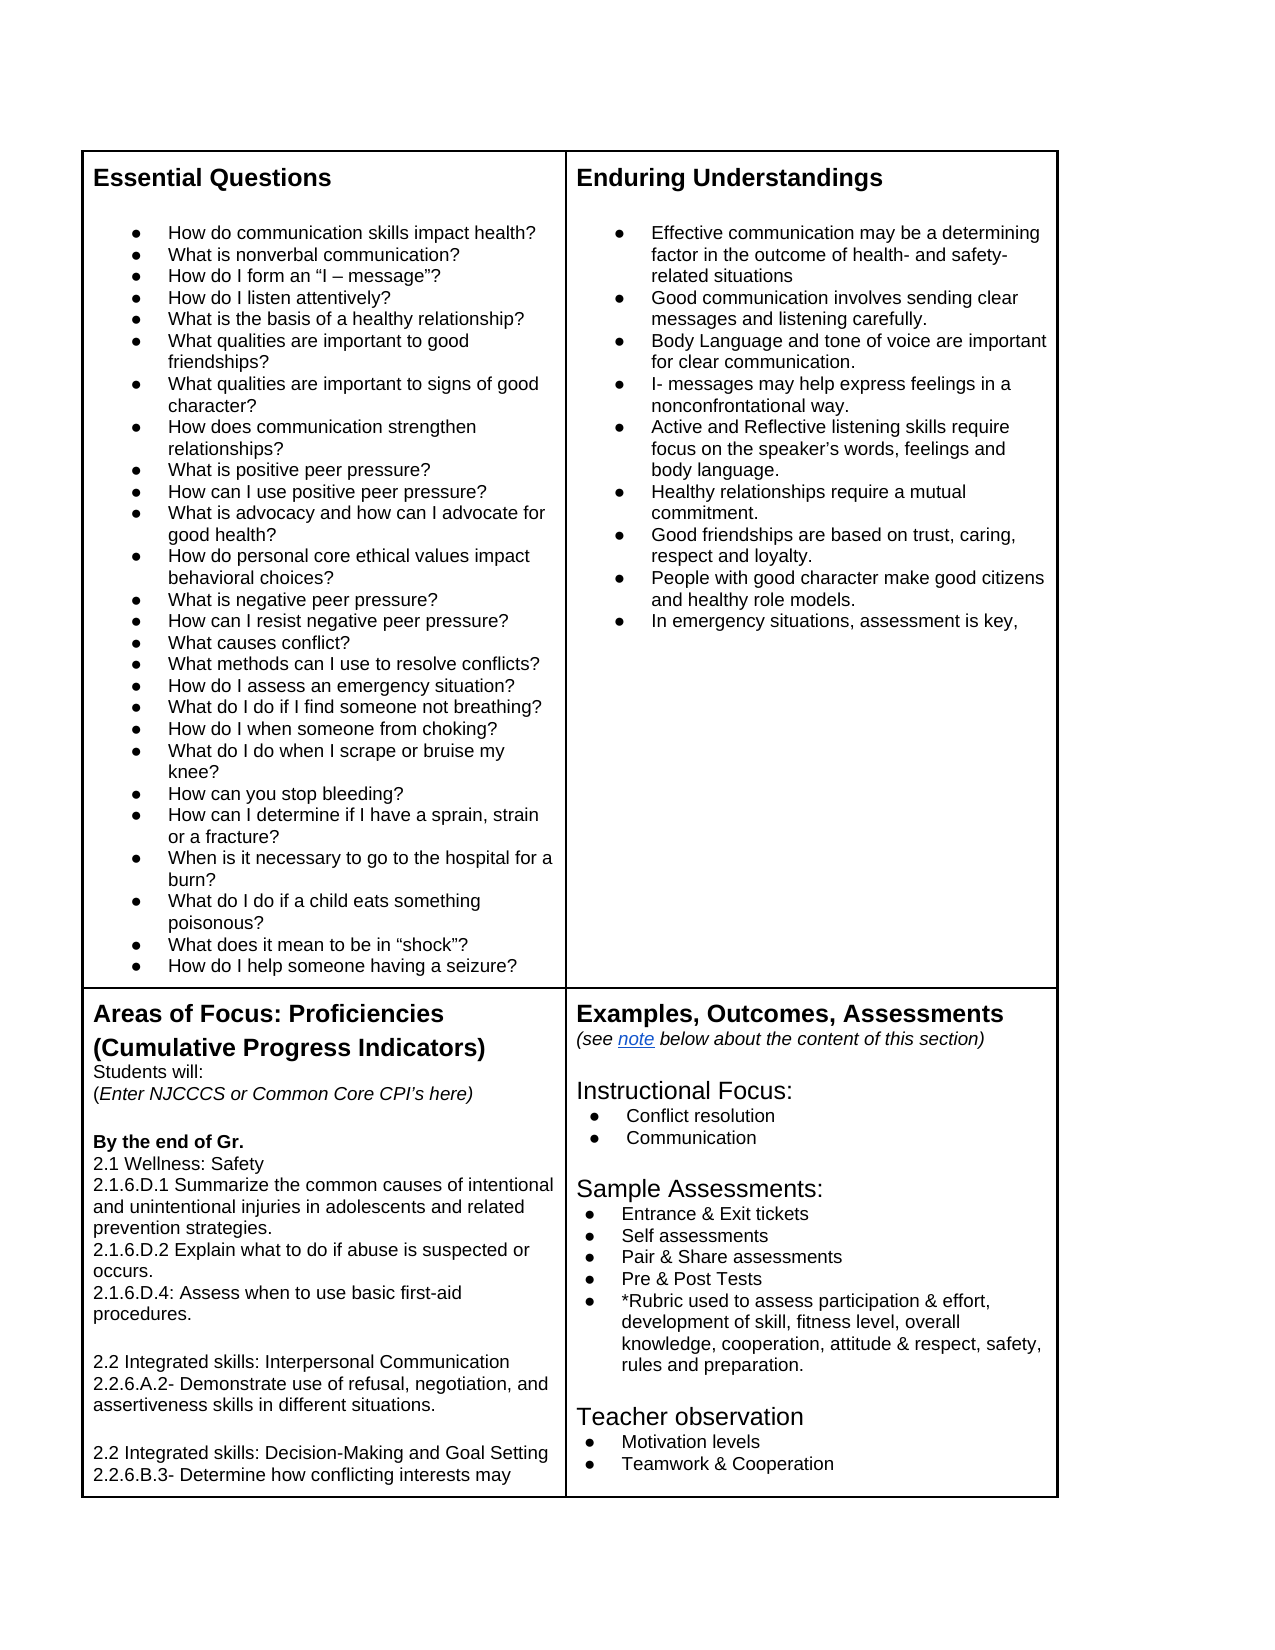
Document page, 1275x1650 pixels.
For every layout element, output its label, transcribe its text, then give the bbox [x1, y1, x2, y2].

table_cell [84, 989, 565, 1496]
table_header Enduring Understandings Effective communication may be a determining factor in the outcome of health- and safety- related situations Good communication involves sending clear messages and listening carefully. Body Language and tone of voice are important for clear communication. I- messages may help express feelings in a nonconfrontational way. Active and Reflective listening skills require focus on the speaker’s words, feelings and body language. Healthy relationships require a mutual commitment. Good friendships are based on trust, caring, respect and loyalty. People with good character make good citizens and healthy role models. In emergency situations, assessment is key, [567, 152, 1056, 987]
table_header Essential Questions How do communication skills impact health? What is nonverbal communication? How do I form an “I – message”? How do I listen attentively? What is the basis of a healthy relationship? What qualities are important to good friendships? What qualities are important to signs of good character? How does communication strengthen relationships? What is positive peer pressure? How can I use positive peer pressure? What is advocacy and how can I advocate for good health? How do personal core ethical values impact behavioral choices? What is negative peer pressure? How can I resist negative peer pressure? What causes conflict? What methods can I use to resolve conflicts? How do I assess an emergency situation? What do I do if I find someone not breathing? How do I when someone from choking? What do I do when I scrape or bruise my knee? How can you stop bleeding? How can I determine if I have a sprain, strain or a fracture? When is it necessary to go to the hospital for a burn? What do I do if a child eats something poisonous? What does it mean to be in “shock”? How do I help someone having a seizure? [84, 152, 565, 987]
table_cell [567, 989, 1056, 1496]
